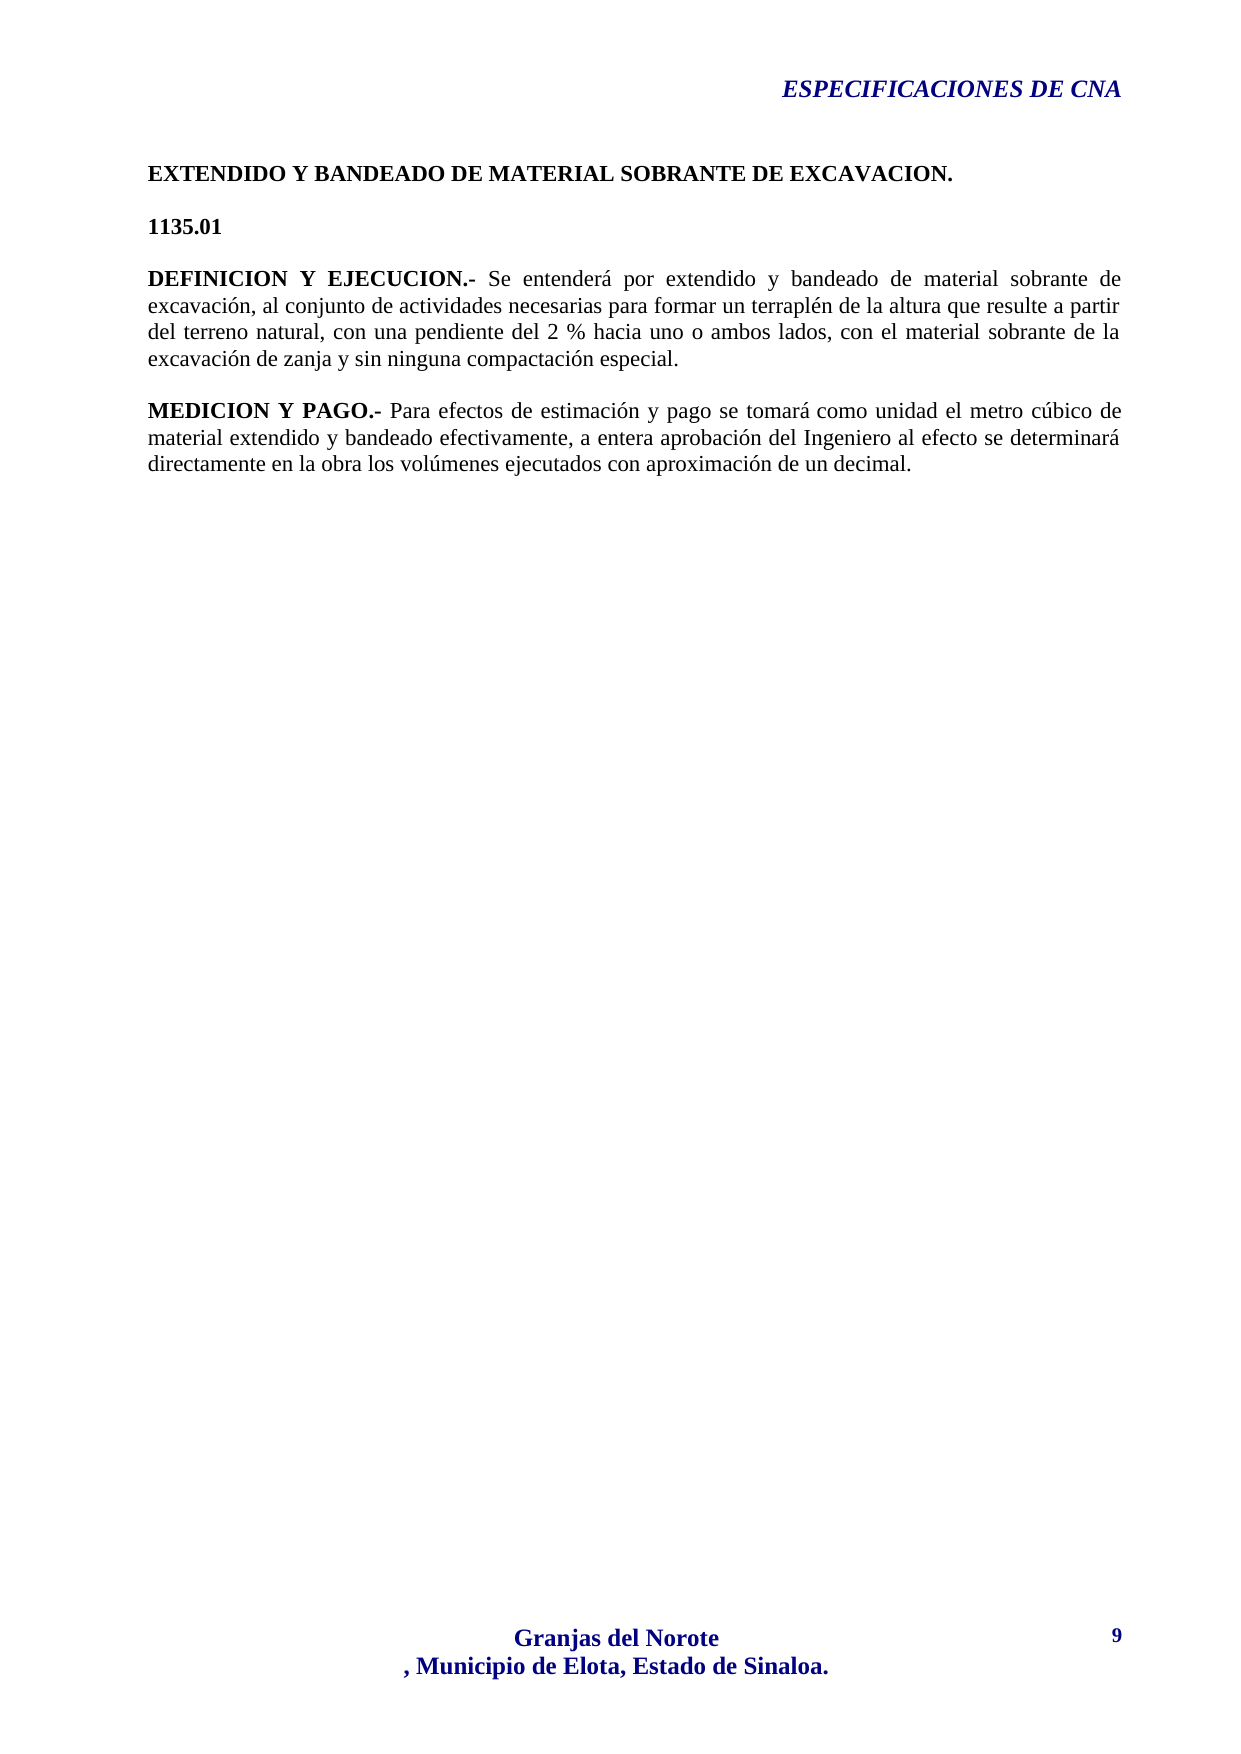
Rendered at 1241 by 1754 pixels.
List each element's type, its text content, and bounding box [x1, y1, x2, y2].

text DEFINICION Y EJECUCION.- Se entenderá por extendido y bandeado de material sobrante de excavación, al conjunto de actividades necesarias para formar un terraplén de la altura que resulte a partir del terreno natural, con una pendiente del 2 % hacia uno o ambos lados, con el material sobrante de la excavación de zanja y sin ninguna compactación especial. [148, 266, 1122, 371]
text 1135.01 [148, 213, 1122, 239]
text MEDICION Y PAGO.- Para efectos de estimación y pago se tomará como unidad el metro cúbico de material extendido y bandeado efectivamente, a entera aprobación del Ingeniero al efecto se determinará directamente en la obra los volúmenes ejecutados con aproximación de un decimal. [148, 397, 1122, 476]
text EXTENDIDO Y BANDEADO DE MATERIAL SOBRANTE DE EXCAVACION. [148, 160, 1122, 186]
